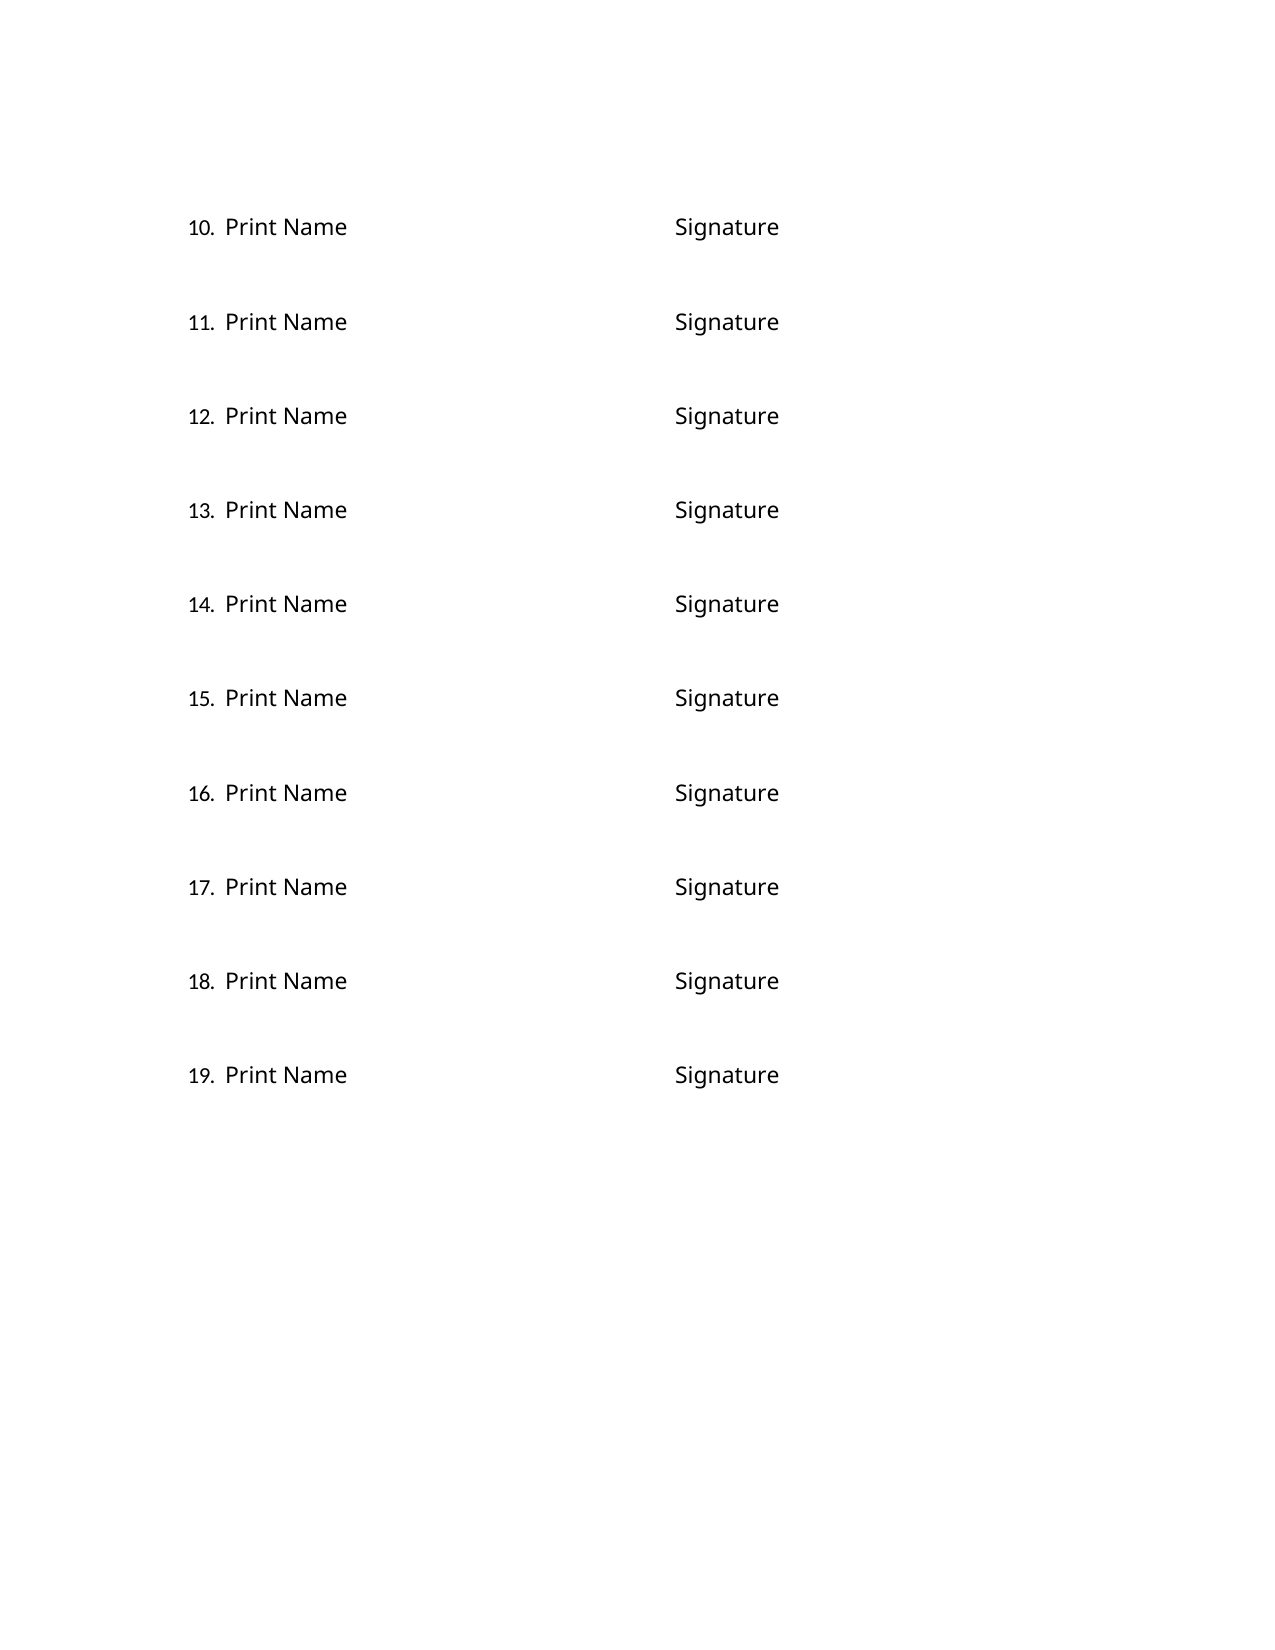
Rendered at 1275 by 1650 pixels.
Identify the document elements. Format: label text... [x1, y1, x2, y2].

list Print Name Signature [187, 588, 1135, 619]
list Print Name Signature [187, 400, 1135, 431]
list Print Name Signature [187, 682, 1135, 714]
list Print Name Signature [187, 306, 1135, 337]
list Print Name Signature [187, 871, 1135, 902]
list Print Name Signature [187, 494, 1135, 525]
list Print Name Signature [187, 777, 1135, 808]
list Print Name Signature [187, 1059, 1135, 1090]
list Print Name Signature [187, 965, 1135, 996]
list Print Name Signature [187, 211, 1135, 243]
